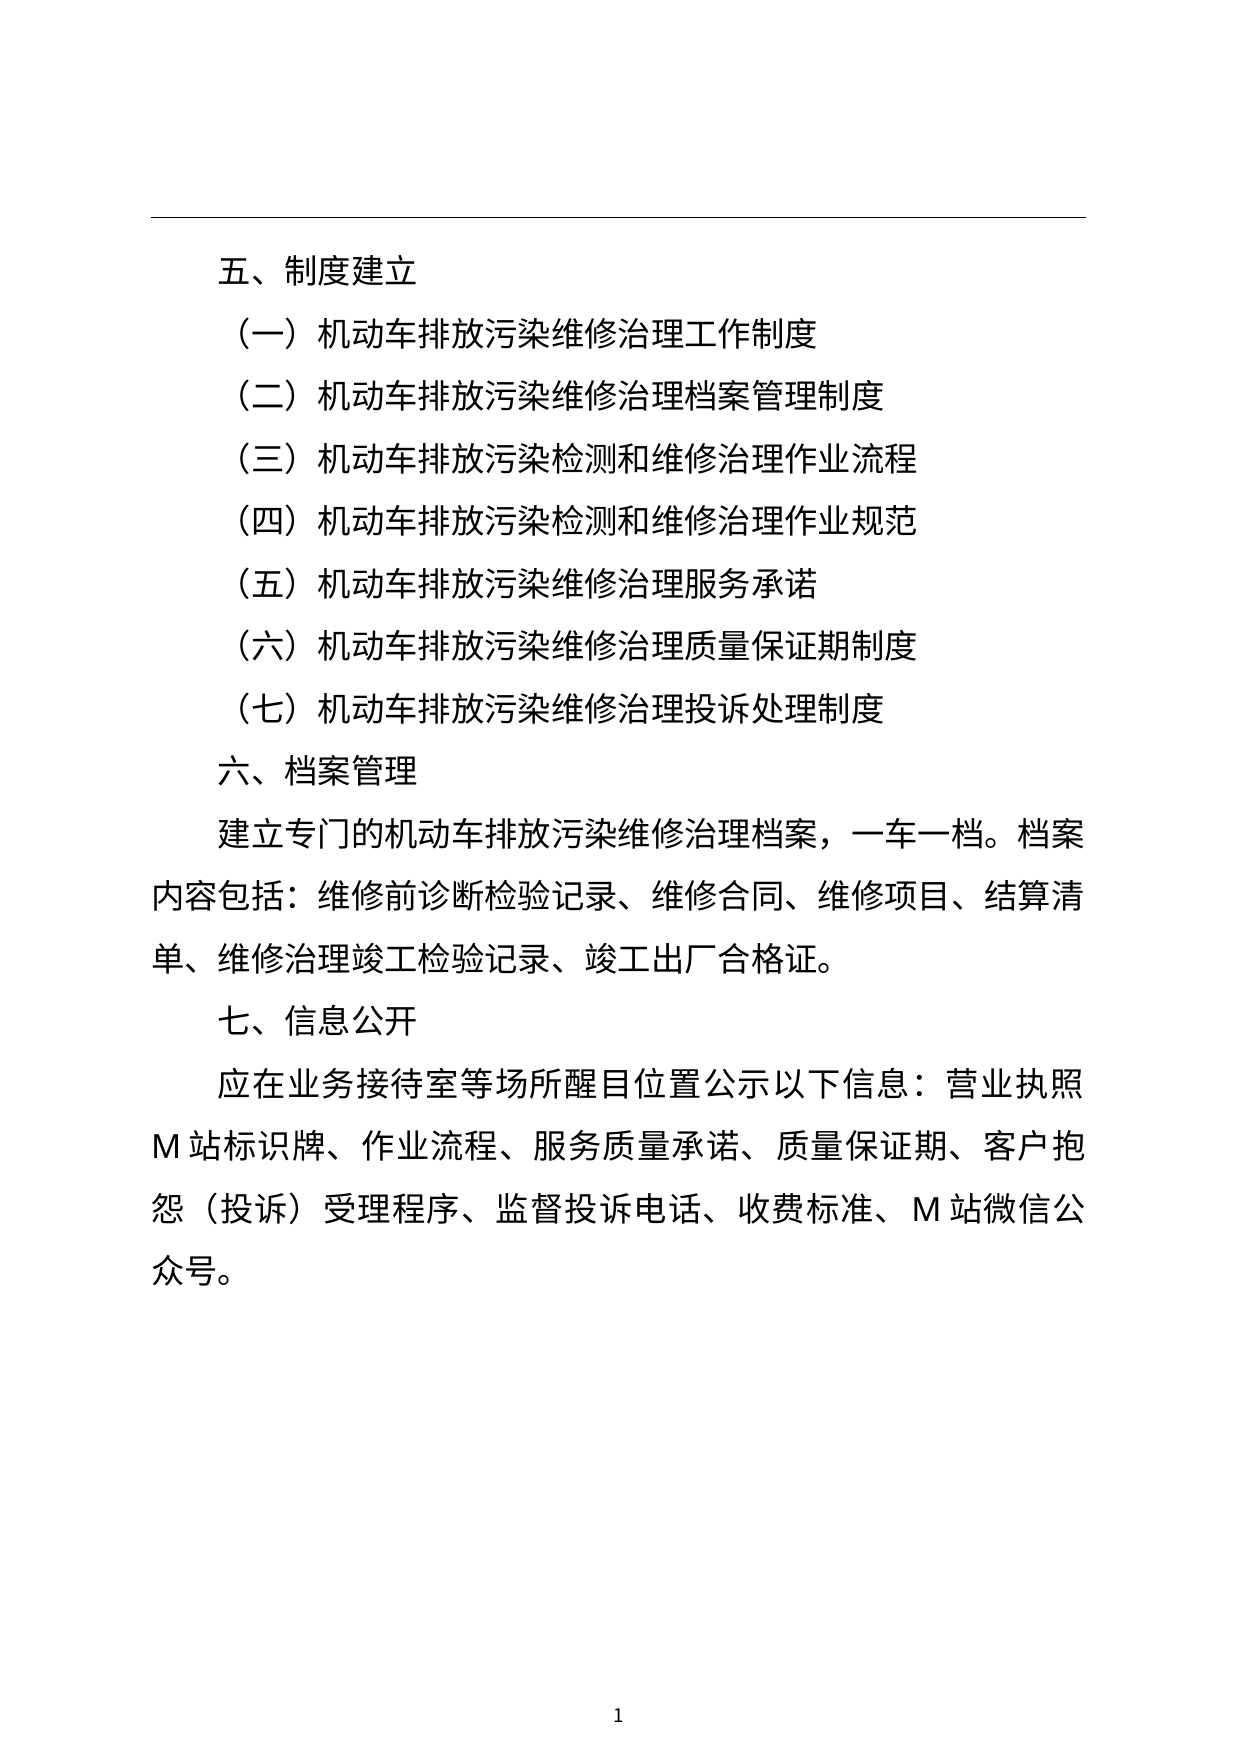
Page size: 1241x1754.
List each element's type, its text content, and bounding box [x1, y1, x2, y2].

text （五）机动车排放污染维修治理服务承诺 [151, 546, 1086, 609]
text 建立专门的机动车排放污染维修治理档案，一车一档。档案内容包括：维修前诊断检验记录、维修合同、维修项目、结算清单、维修治理竣工检验记录、竣工出厂合格证。 [151, 796, 1086, 984]
text （四）机动车排放污染检测和维修治理作业规范 [151, 484, 1086, 546]
text （一）机动车排放污染维修治理工作制度 [151, 296, 1086, 359]
text （七）机动车排放污染维修治理投诉处理制度 [151, 671, 1086, 734]
text 七、信息公开 [151, 984, 1086, 1046]
text 应在业务接待室等场所醒目位置公示以下信息：营业执照、M站标识牌、作业流程、服务质量承诺、质量保证期、客户抱怨（投诉）受理程序、监督投诉电话、收费标准、M站微信公众号。 [151, 1046, 1086, 1296]
text （六）机动车排放污染维修治理质量保证期制度 [151, 609, 1086, 671]
text （三）机动车排放污染检测和维修治理作业流程 [151, 421, 1086, 484]
text 六、档案管理 [151, 734, 1086, 796]
text 五、制度建立 [151, 234, 1086, 296]
text （二）机动车排放污染维修治理档案管理制度 [151, 359, 1086, 421]
